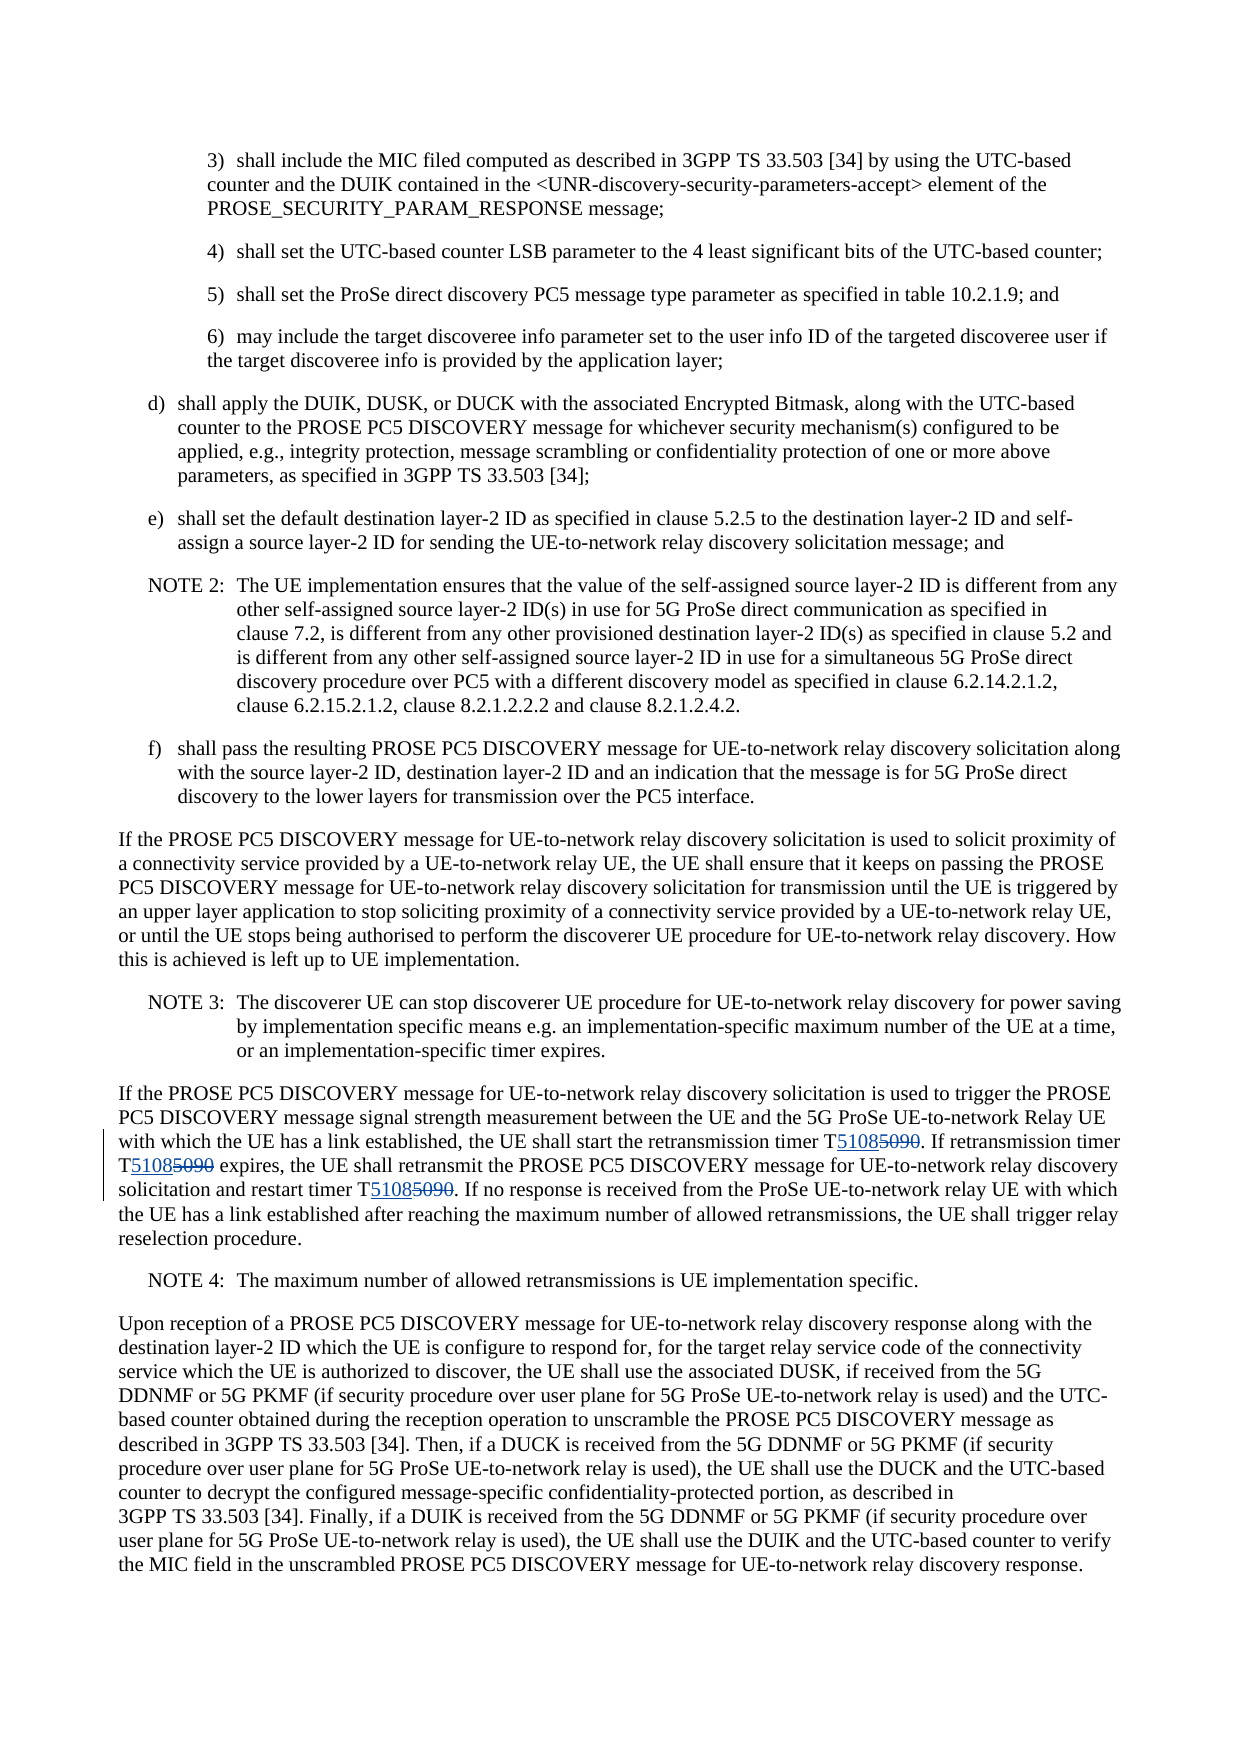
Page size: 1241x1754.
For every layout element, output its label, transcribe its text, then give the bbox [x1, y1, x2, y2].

text 5) shall set the ProSe direct discovery PC5 message type parameter as specified in table 10.2.1.9; and [207, 281, 1122, 306]
text If the PROSE PC5 DISCOVERY message for UE-to-network relay discovery solicitation is used to trigger the PROSE PC5 DISCOVERY message signal strength measurement between the UE and the 5G ProSe UE-to-network Relay UE with which the UE has a link established, the UE shall start the retransmission timer T. If retransmission timer T expires, the UE shall retransmit the PROSE PC5 DISCOVERY message for UE-to-network relay discovery solicitation and restart timer T. If no response is received from the ProSe UE-to-network relay UE with which the UE has a link established after reaching the maximum number of allowed retransmissions, the UE shall trigger relay reselection procedure. [118, 1081, 1122, 1249]
text d) shall apply the DUIK, DUSK, or DUCK with the associated Encrypted Bitmask, along with the UTC-based counter to the PROSE PC5 DISCOVERY message for whichever security mechanism(s) configured to be applied, e.g., integrity protection, message scrambling or confidentiality protection of one or more above parameters, as specified in 3GPP TS 33.503 [34]; [148, 391, 1122, 487]
text NOTE 3: The discoverer UE can stop discoverer UE procedure for UE-to-network relay discovery for power saving by implementation specific means e.g. an implementation-specific maximum number of the UE at a time, or an implementation-specific timer expires. [148, 990, 1122, 1062]
text If the PROSE PC5 DISCOVERY message for UE-to-network relay discovery solicitation is used to solicit proximity of a connectivity service provided by a UE-to-network relay UE, the UE shall ensure that it keeps on passing the PROSE PC5 DISCOVERY message for UE-to-network relay discovery solicitation for transmission until the UE is triggered by an upper layer application to stop soliciting proximity of a connectivity service provided by a UE-to-network relay UE, or until the UE stops being authorised to perform the discoverer UE procedure for UE-to-network relay discovery. How this is achieved is left up to UE implementation. [118, 827, 1122, 971]
text Upon reception of a PROSE PC5 DISCOVERY message for UE-to-network relay discovery response along with the destination layer-2 ID which the UE is configure to respond for, for the target relay service code of the connectivity service which the UE is authorized to discover, the UE shall use the associated DUSK, if received from the 5G DDNMF or 5G PKMF (if security procedure over user plane for 5G ProSe UE-to-network relay is used) and the UTC-based counter obtained during the reception operation to unscramble the PROSE PC5 DISCOVERY message as described in 3GPP TS 33.503 [34]. Then, if a DUCK is received from the 5G DDNMF or 5G PKMF (if security procedure over user plane for 5G ProSe UE-to-network relay is used), the UE shall use the DUCK and the UTC-based counter to decrypt the configured message-specific confidentiality-protected portion, as described in 3GPP TS 33.503 [34]. Finally, if a DUIK is received from the 5G DDNMF or 5G PKMF (if security procedure over user plane for 5G ProSe UE-to-network relay is used), the UE shall use the DUIK and the UTC-based counter to verify the MIC field in the unscrambled PROSE PC5 DISCOVERY message for UE-to-network relay discovery response. [118, 1311, 1122, 1576]
text e) shall set the default destination layer-2 ID as specified in clause 5.2.5 to the destination layer-2 ID and self-assign a source layer-2 ID for sending the UE-to-network relay discovery solicitation message; and [148, 506, 1122, 554]
text NOTE 4: The maximum number of allowed retransmissions is UE implementation specific. [148, 1268, 1122, 1292]
text 3) shall include the MIC filed computed as described in 3GPP TS 33.503 [34] by using the UTC-based counter and the DUIK contained in the <UNR-discovery-security-parameters-accept> element of the PROSE_SECURITY_PARAM_RESPONSE message; [207, 148, 1122, 220]
text NOTE 2: The UE implementation ensures that the value of the self-assigned source layer-2 ID is different from any other self-assigned source layer-2 ID(s) in use for 5G ProSe direct communication as specified in clause 7.2, is different from any other provisioned destination layer-2 ID(s) as specified in clause 5.2 and is different from any other self-assigned source layer-2 ID in use for a simultaneous 5G ProSe direct discovery procedure over PC5 with a different discovery model as specified in clause 6.2.14.2.1.2, clause 6.2.15.2.1.2, clause 8.2.1.2.2.2 and clause 8.2.1.2.4.2. [148, 573, 1122, 717]
text 6) may include the target discoveree info parameter set to the user info ID of the targeted discoveree user if the target discoveree info is provided by the application layer; [207, 324, 1122, 372]
text 4) shall set the UTC-based counter LSB parameter to the 4 least significant bits of the UTC-based counter; [207, 239, 1122, 263]
text f) shall pass the resulting PROSE PC5 DISCOVERY message for UE-to-network relay discovery solicitation along with the source layer-2 ID, destination layer-2 ID and an indication that the message is for 5G ProSe direct discovery to the lower layers for transmission over the PC5 interface. [148, 736, 1122, 808]
